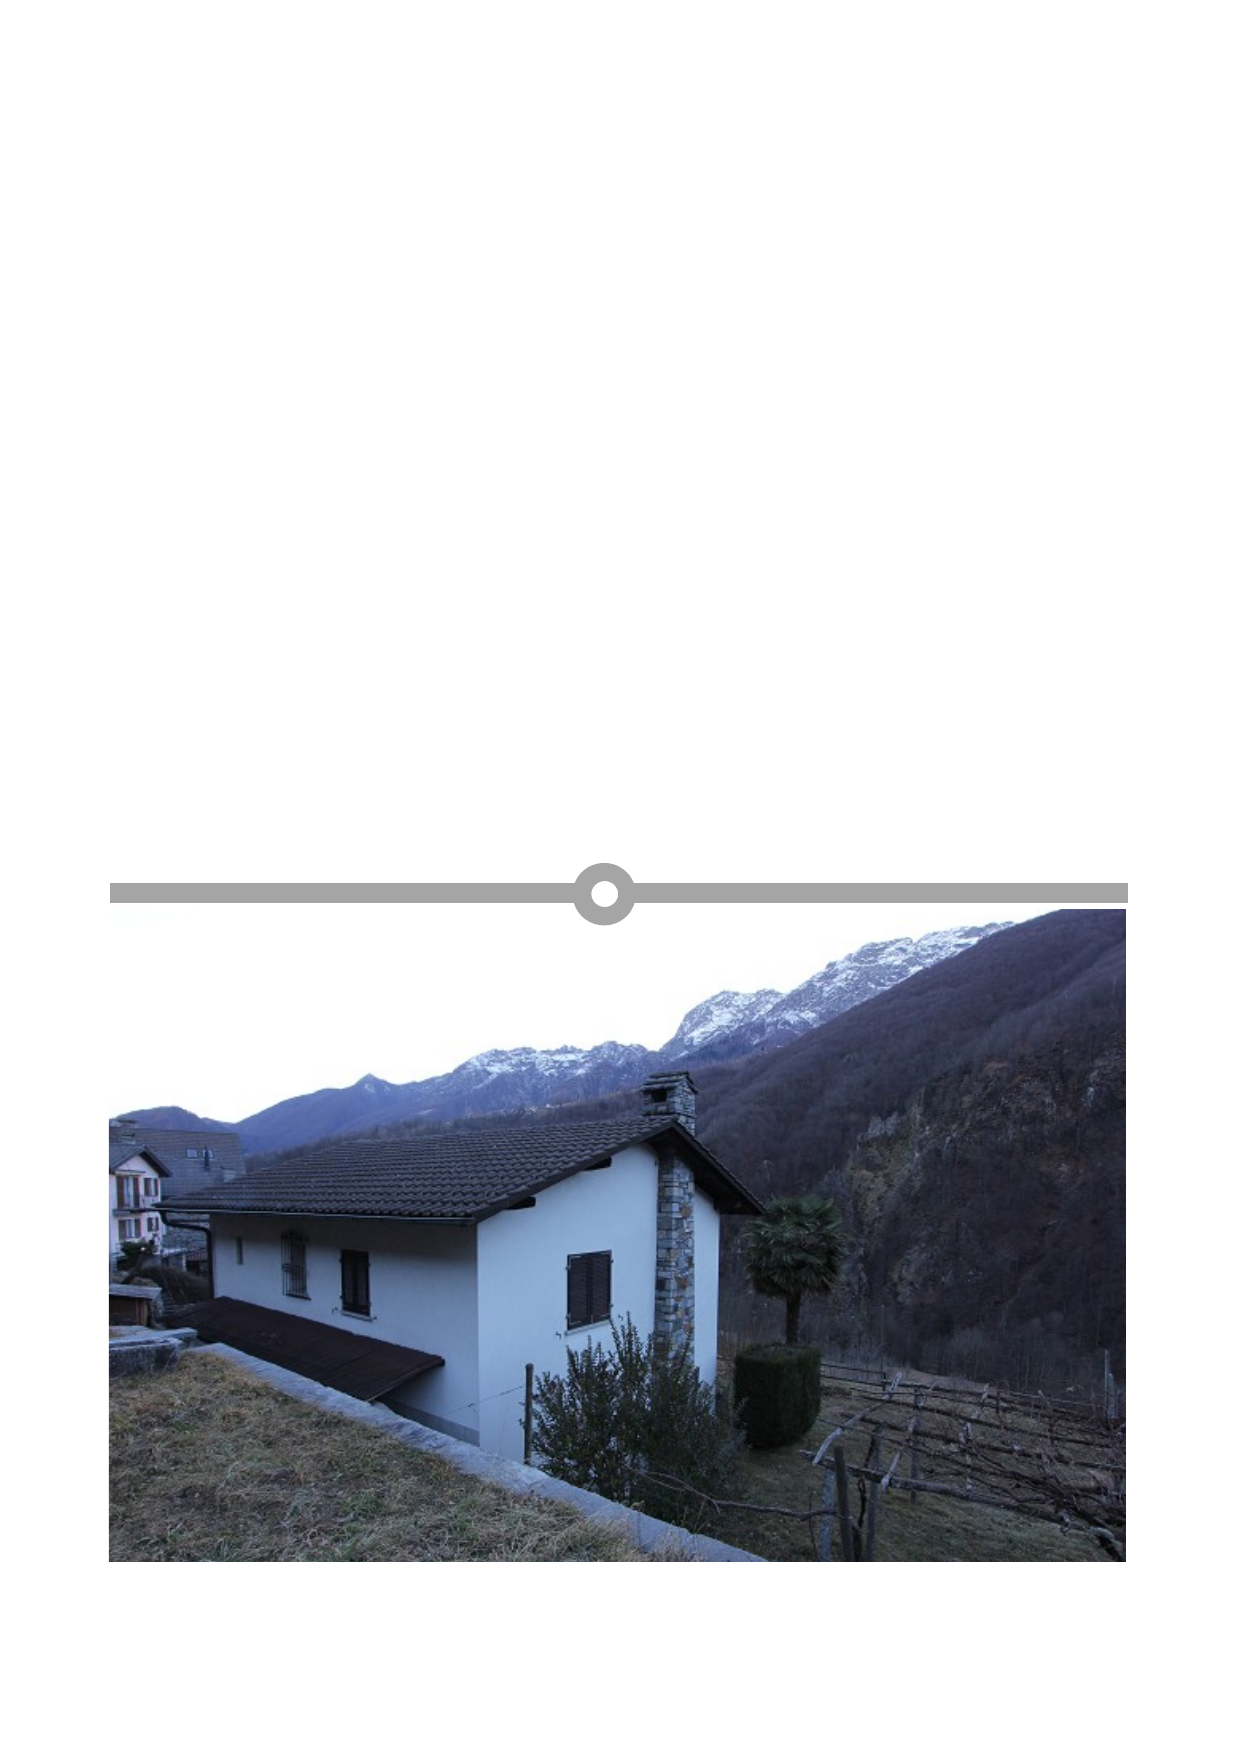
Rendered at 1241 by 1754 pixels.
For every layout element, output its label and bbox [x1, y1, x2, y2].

picture [108, 909, 1126, 1562]
